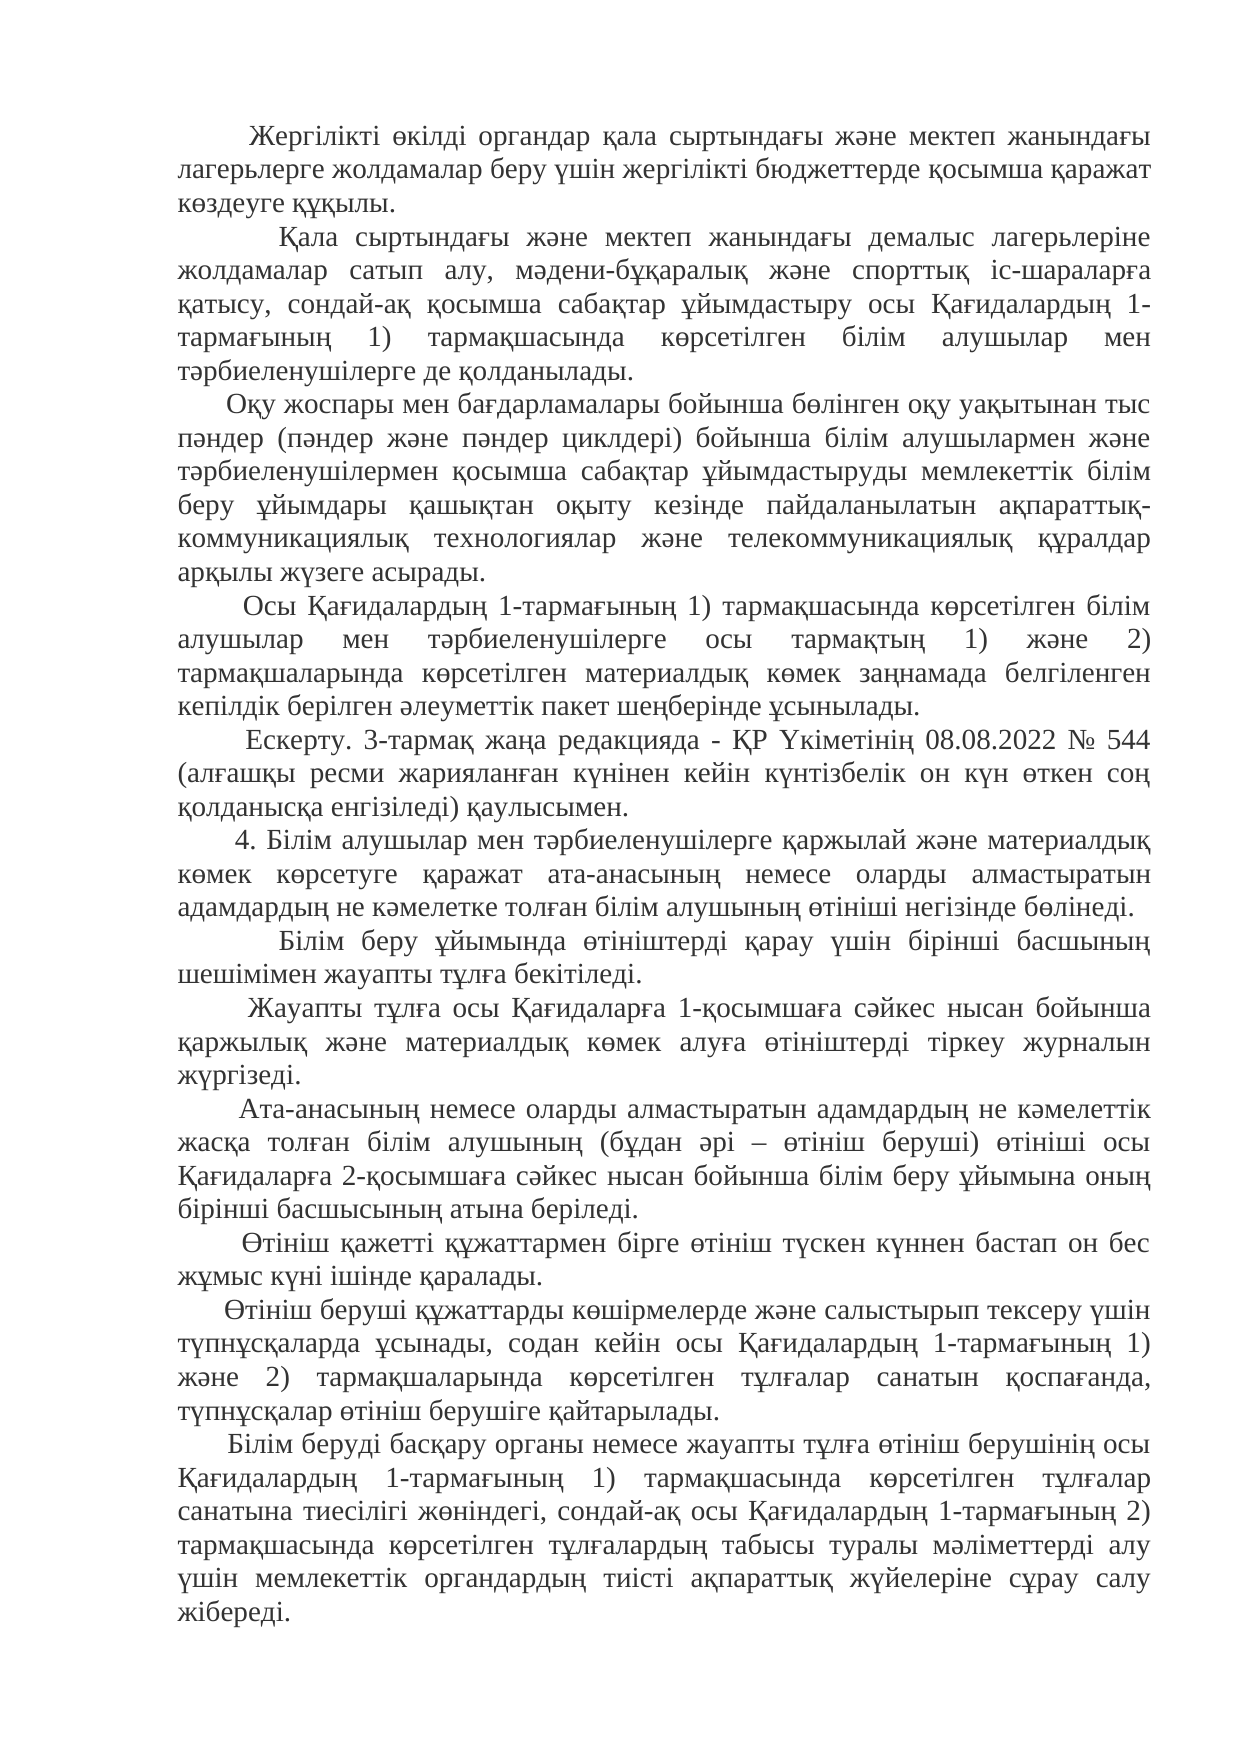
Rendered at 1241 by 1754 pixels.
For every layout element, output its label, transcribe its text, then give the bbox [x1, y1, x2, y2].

text Осы Қағидалардың 1-тармағының 1) тармақшасында көрсетілген білім алушылар мен тәрбиеленушілерге осы тармақтың 1) және 2) тармақшаларында көрсетілген материалдық көмек заңнамада белгіленген кепілдік берілген әлеуметтік пакет шеңберінде ұсынылады. [177, 588, 1152, 722]
text Білім беру ұйымында өтініштерді қарау үшін бірінші басшының шешімімен жауапты тұлға бекітіледі. [177, 923, 1152, 990]
text Қала сыртындағы және мектеп жанындағы демалыс лагерьлеріне жолдамалар сатып алу, мәдени-бұқаралық және спорттық іс-шараларға қатысу, сондай-ақ қосымша сабақтар ұйымдастыру осы Қағидалардың 1-тармағының 1) тармақшасында көрсетілген білім алушылар мен тәрбиеленушілерге де қолданылады. [177, 219, 1152, 386]
text Ата-анасының немесе оларды алмастыратын адамдардың не кәмелеттік жасқа толған білім алушының (бұдан әрі – өтініш беруші) өтініші осы Қағидаларға 2-қосымшаға сәйкес нысан бойынша білім беру ұйымына оның бірінші басшысының атына беріледі. [177, 1091, 1152, 1225]
text Ескерту. 3-тармақ жаңа редакцияда - ҚР Үкіметінің 08.08.2022 № 544 (алғашқы ресми жарияланған күнінен кейін күнтізбелік он күн өткен соң қолданысқа енгізіледі) қаулысымен. [177, 722, 1152, 822]
text Жергілікті өкілді органдар қала сыртындағы және мектеп жанындағы лагерьлерге жолдамалар беру үшін жергілікті бюджеттерде қосымша қаражат көздеуге құқылы. [177, 118, 1152, 219]
text 4. Білім алушылар мен тәрбиеленушілерге қаржылай және материалдық көмек көрсетуге қаражат ата-анасының немесе оларды алмастыратын адамдардың не кәмелетке толған білім алушының өтініші негізінде бөлінеді. [177, 822, 1152, 923]
text Өтініш беруші құжаттарды көшірмелерде және салыстырып тексеру үшін түпнұсқаларда ұсынады, содан кейін осы Қағидалардың 1-тармағының 1) және 2) тармақшаларында көрсетілген тұлғалар санатын қоспағанда, түпнұсқалар өтініш берушіге қайтарылады. [177, 1292, 1152, 1426]
text Жауапты тұлға осы Қағидаларға 1-қосымшаға сәйкес нысан бойынша қаржылық және материалдық көмек алуға өтініштерді тіркеу журналын жүргізеді. [177, 990, 1152, 1091]
text Өтініш қажетті құжаттармен бірге өтініш түскен күннен бастап он бес жұмыс күні ішінде қаралады. [177, 1225, 1152, 1292]
text Білім беруді басқару органы немесе жауапты тұлға өтініш берушінің осы Қағидалардың 1-тармағының 1) тармақшасында көрсетілген тұлғалар санатына тиесілігі жөніндегі, сондай-ақ осы Қағидалардың 1-тармағының 2) тармақшасында көрсетілген тұлғалардың табысы туралы мәліметтерді алу үшін мемлекеттік органдардың тиісті ақпараттық жүйелеріне сұрау салу жібереді. [177, 1426, 1152, 1627]
text Оқу жоспары мен бағдарламалары бойынша бөлінген оқу уақытынан тыс пәндер (пәндер және пәндер циклдері) бойынша білім алушылармен және тәрбиеленушілермен қосымша сабақтар ұйымдастыруды мемлекеттік білім беру ұйымдары қашықтан оқыту кезінде пайдаланылатын ақпараттық-коммуникациялық технологиялар және телекоммуникациялық құралдар арқылы жүзеге асырады. [177, 386, 1152, 588]
